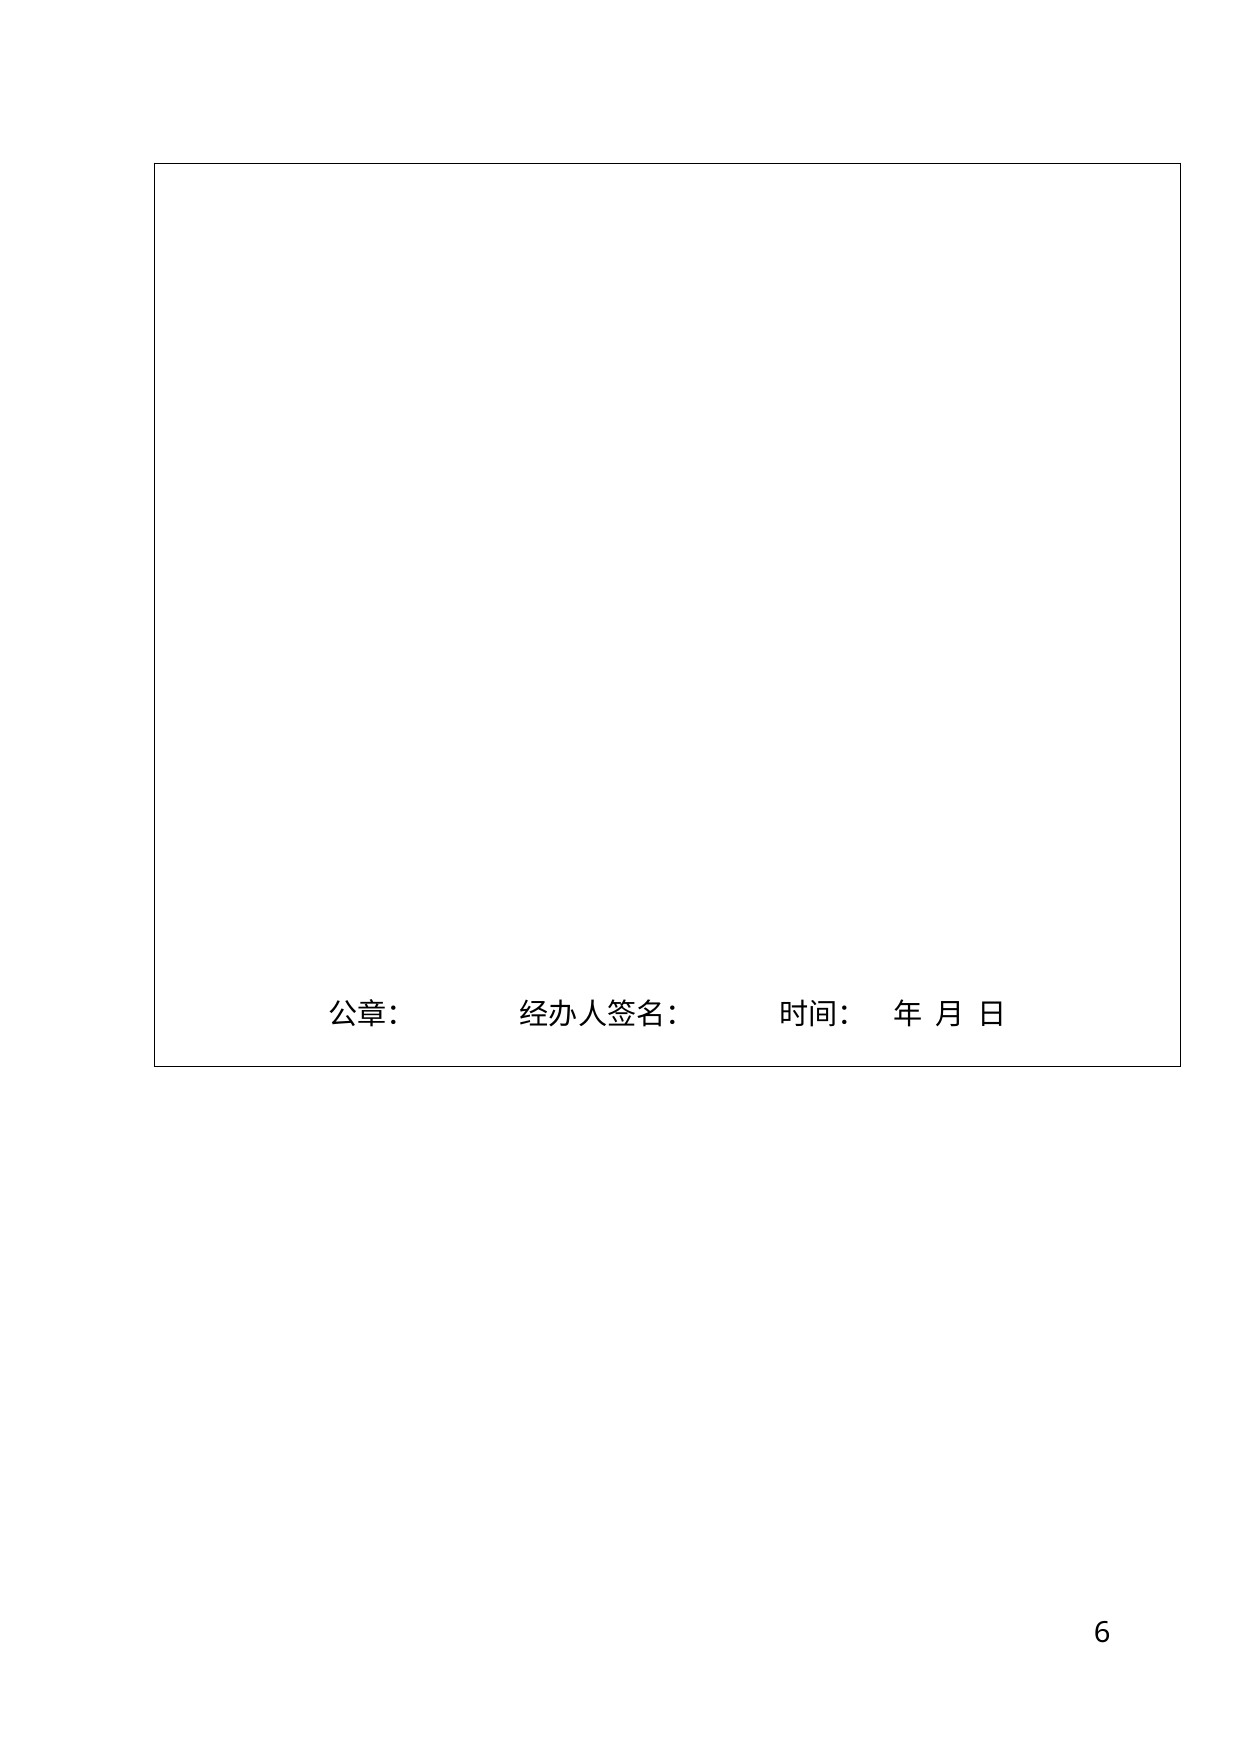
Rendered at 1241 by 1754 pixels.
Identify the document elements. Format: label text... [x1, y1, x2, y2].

table_cell 公章： 经办人签名： 时间： 年 月 日 [155, 164, 1180, 1066]
